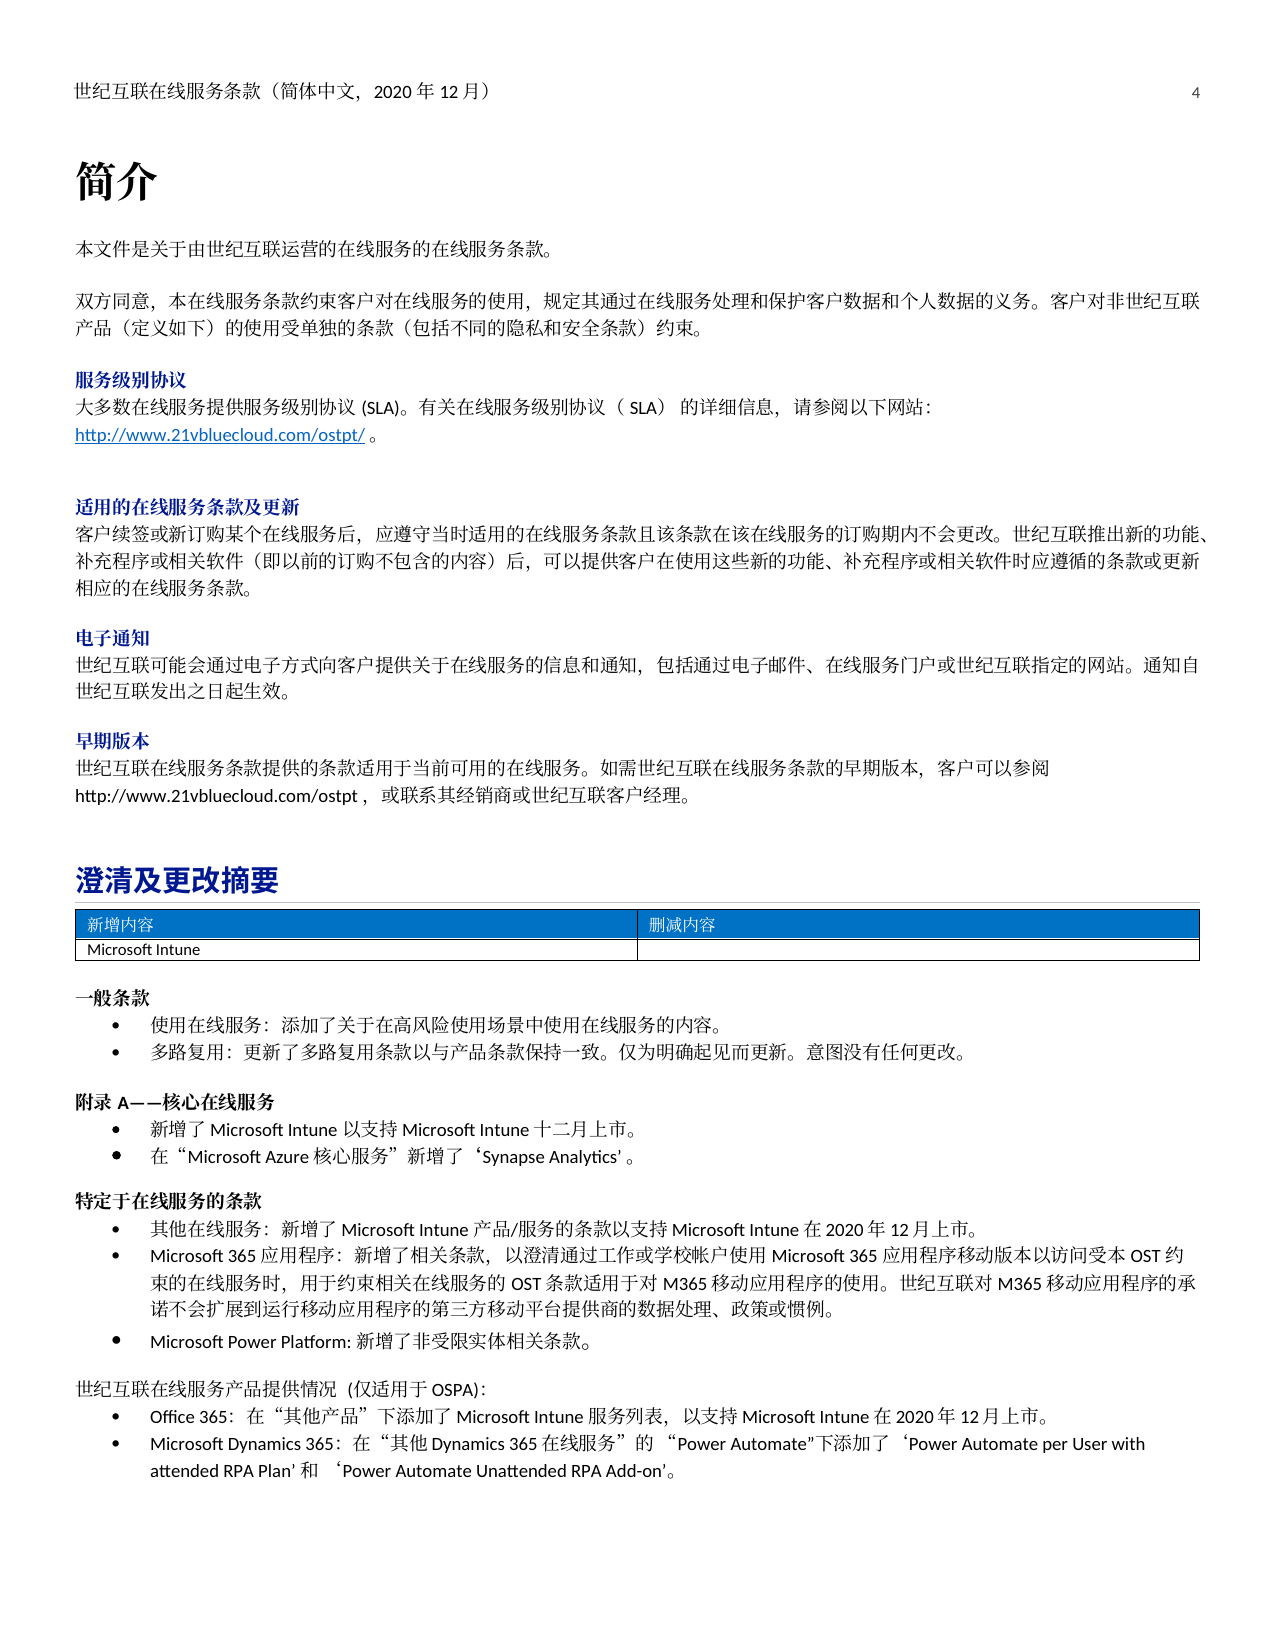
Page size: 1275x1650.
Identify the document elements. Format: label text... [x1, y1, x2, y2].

list 本文件是关于由世纪互联运营的在线服务的在线服务条款。 [75, 235, 1200, 262]
list 特定于在线服务的条款 [75, 1187, 1200, 1214]
list 世纪互联在线服务产品提供情况 (仅适用于OSPA)： [75, 1374, 1200, 1401]
table_cell [638, 940, 1199, 960]
subtitle 澄清及更改摘要 [75, 860, 1200, 902]
table_header 新增内容 [76, 910, 637, 938]
table_header 删减内容 [638, 910, 1199, 938]
subtitle 适用的在线服务条款及更新 [75, 493, 1200, 519]
subtitle 早期版本 [75, 727, 1200, 754]
list 其他在线服务：新增了Microsoft Intune 产品/服务的条款以支持Microsoft Intune在2020年12月上市。 [112, 1214, 1200, 1241]
list 客户续签或新订购某个在线服务后，应遵守当时适用的在线服务条款且该条款在该在线服务的订购期内不会更改。世纪互联推出新的功能、补充程序或相关软件（即以前的订购不包含的内容）后，可以提供客户在使用这些新的功能、补充程序或相关软件时应遵循的条款或更新相应的在线服务条款。 [75, 519, 1200, 601]
list 大多数在线服务提供服务级别协议 (SLA)。有关在线服务级别协议（ SLA） 的详细信息，请参阅以下网站： [75, 393, 1200, 420]
list 在“Microsoft Azure 核心服务”新增了‘Synapse Analytics’ 。 [112, 1142, 1200, 1169]
list 使用在线服务：添加了关于在高风险使用场景中使用在线服务的内容。 [112, 1011, 1200, 1038]
list Microsoft Dynamics 365：在“其他Dynamics 365在线服务”的 “Power Automate”下添加了‘Power Automate per User with attended RPA Plan’ 和 ‘Power Automate Unattended RPA Add-on’。 [112, 1428, 1200, 1482]
list Office 365：在“其他产品”下添加了Microsoft Intune 服务列表，以支持Microsoft Intune在2020年12月上市。 [112, 1401, 1200, 1428]
list 新增了Microsoft Intune 以支持Microsoft Intune十二月上市。 [112, 1115, 1200, 1142]
list http://www.21vbluecloud.com/ostpt/ 。 [75, 420, 1200, 447]
list 一般条款 [75, 984, 1200, 1011]
subtitle 服务级别协议 [75, 366, 1200, 393]
list 附录 A——核心在线服务 [75, 1088, 1200, 1115]
subtitle 简介 [75, 150, 1200, 210]
list 多路复用：更新了多路复用条款以与产品条款保持一致。仅为明确起见而更新。意图没有任何更改。 [112, 1038, 1200, 1065]
list Microsoft 365 应用程序：新增了相关条款，以澄清通过工作或学校帐户使用 Microsoft 365 应用程序移动版本以访问受本 OST 约束的在线服务时，用于约束相关在线服务的 OST 条款适用于对 M365 移动应用程序的使用。世纪互联对 M365 移动应用程序的承诺不会扩展到运行移动应用程序的第三方移动平台提供商的数据处理、政策或惯例。 [112, 1241, 1200, 1322]
list 世纪互联在线服务条款提供的条款适用于当前可用的在线服务。如需世纪互联在线服务条款的早期版本，客户可以参阅 http://www.21vbluecloud.com/ostpt ，或联系其经销商或世纪互联客户经理。 [75, 754, 1200, 808]
list 世纪互联可能会通过电子方式向客户提供关于在线服务的信息和通知，包括通过电子邮件、在线服务门户或世纪互联指定的网站。通知自世纪互联发出之日起生效。 [75, 650, 1200, 704]
table_cell Microsoft Intune [76, 940, 637, 960]
subtitle 电子通知 [75, 623, 1200, 650]
list 双方同意，本在线服务条款约束客户对在线服务的使用，规定其通过在线服务处理和保护客户数据和个人数据的义务。客户对非世纪互联产品（定义如下）的使用受单独的条款（包括不同的隐私和安全条款）约束。 [75, 287, 1200, 341]
list Microsoft Power Platform: 新增了非受限实体相关条款。 [112, 1322, 1200, 1355]
